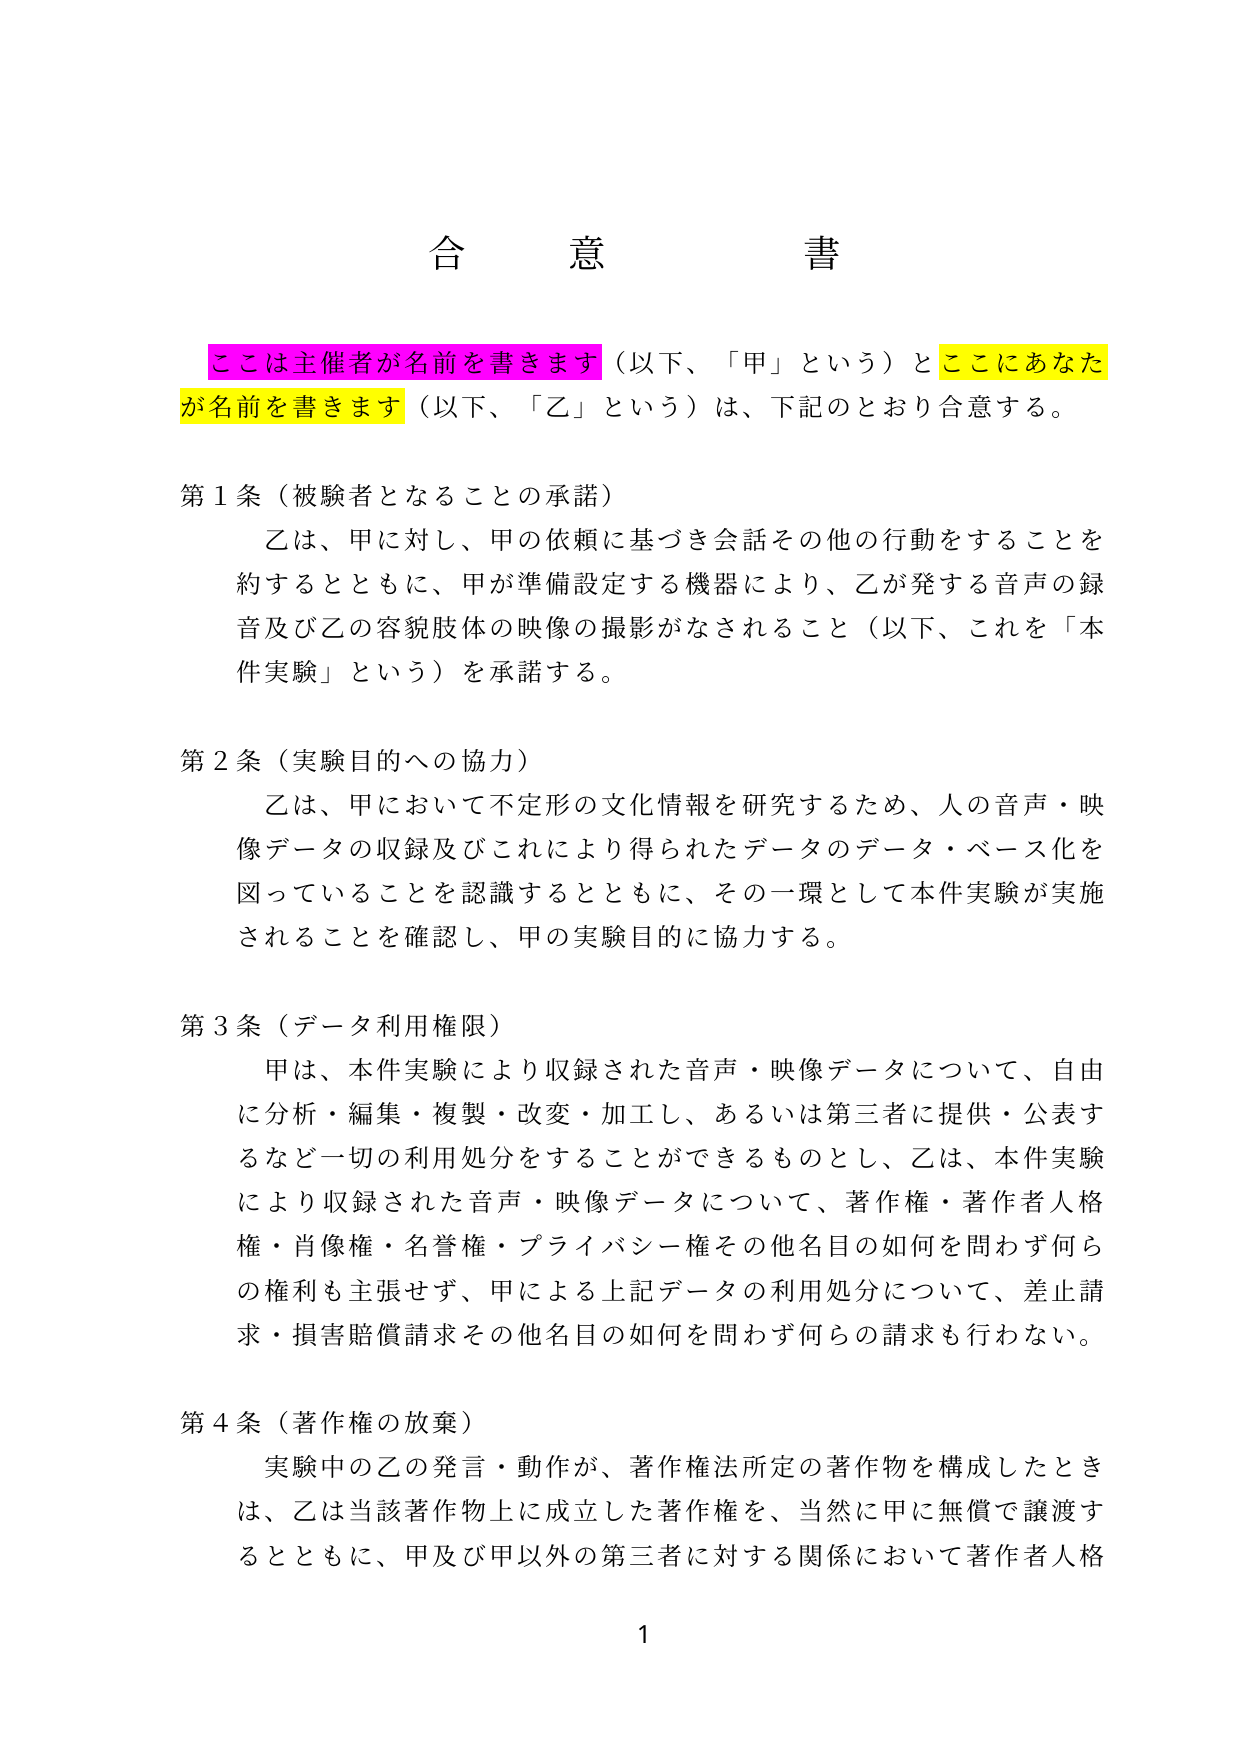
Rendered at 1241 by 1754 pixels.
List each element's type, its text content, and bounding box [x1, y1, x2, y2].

text 甲は、本件実験により収録された音声・映像データについて、自由に分析・編集・複製・改変・加工し、あるいは第三者に提供・公表するなど一切の利用処分をすることができるものとし、乙は、本件実験により収録された音声・映像データについて、著作権・著作者人格権・肖像権・名誉権・プライバシー権その他名目の如何を問わず何らの権利も主張せず、甲による上記データの利用処分について、差止請求・損害賠償請求その他名目の如何を問わず何らの請求も行わない。 [208, 1046, 1108, 1356]
text 乙は、甲において不定形の文化情報を研究するため、人の音声・映像データの収録及びこれにより得られたデータのデータ・ベース化を図っていることを認識するとともに、その一環として本件実験が実施されることを確認し、甲の実験目的に協力する。 [208, 781, 1108, 958]
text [208, 1444, 1108, 1576]
text 第３条（データ利用権限） [180, 1002, 1108, 1046]
text 合意書 [180, 207, 1108, 296]
text 第４条（著作権の放棄） [180, 1400, 1108, 1444]
text 乙は、甲に対し、甲の依頼に基づき会話その他の行動をすることを約するとともに、甲が準備設定する機器により、乙が発する音声の録音及び乙の容貌肢体の映像の撮影がなされること（以下、これを「本件実験」という）を承諾する。 [208, 516, 1108, 693]
text 第１条（被験者となることの承諾） [180, 472, 1108, 516]
text 第２条（実験目的への協力） [180, 737, 1108, 781]
text ここは主催者が名前を書きます（以下、「甲」という）とここにあなたが名前を書きます（以下、「乙」という）は、下記のとおり合意する。 [180, 340, 1108, 428]
